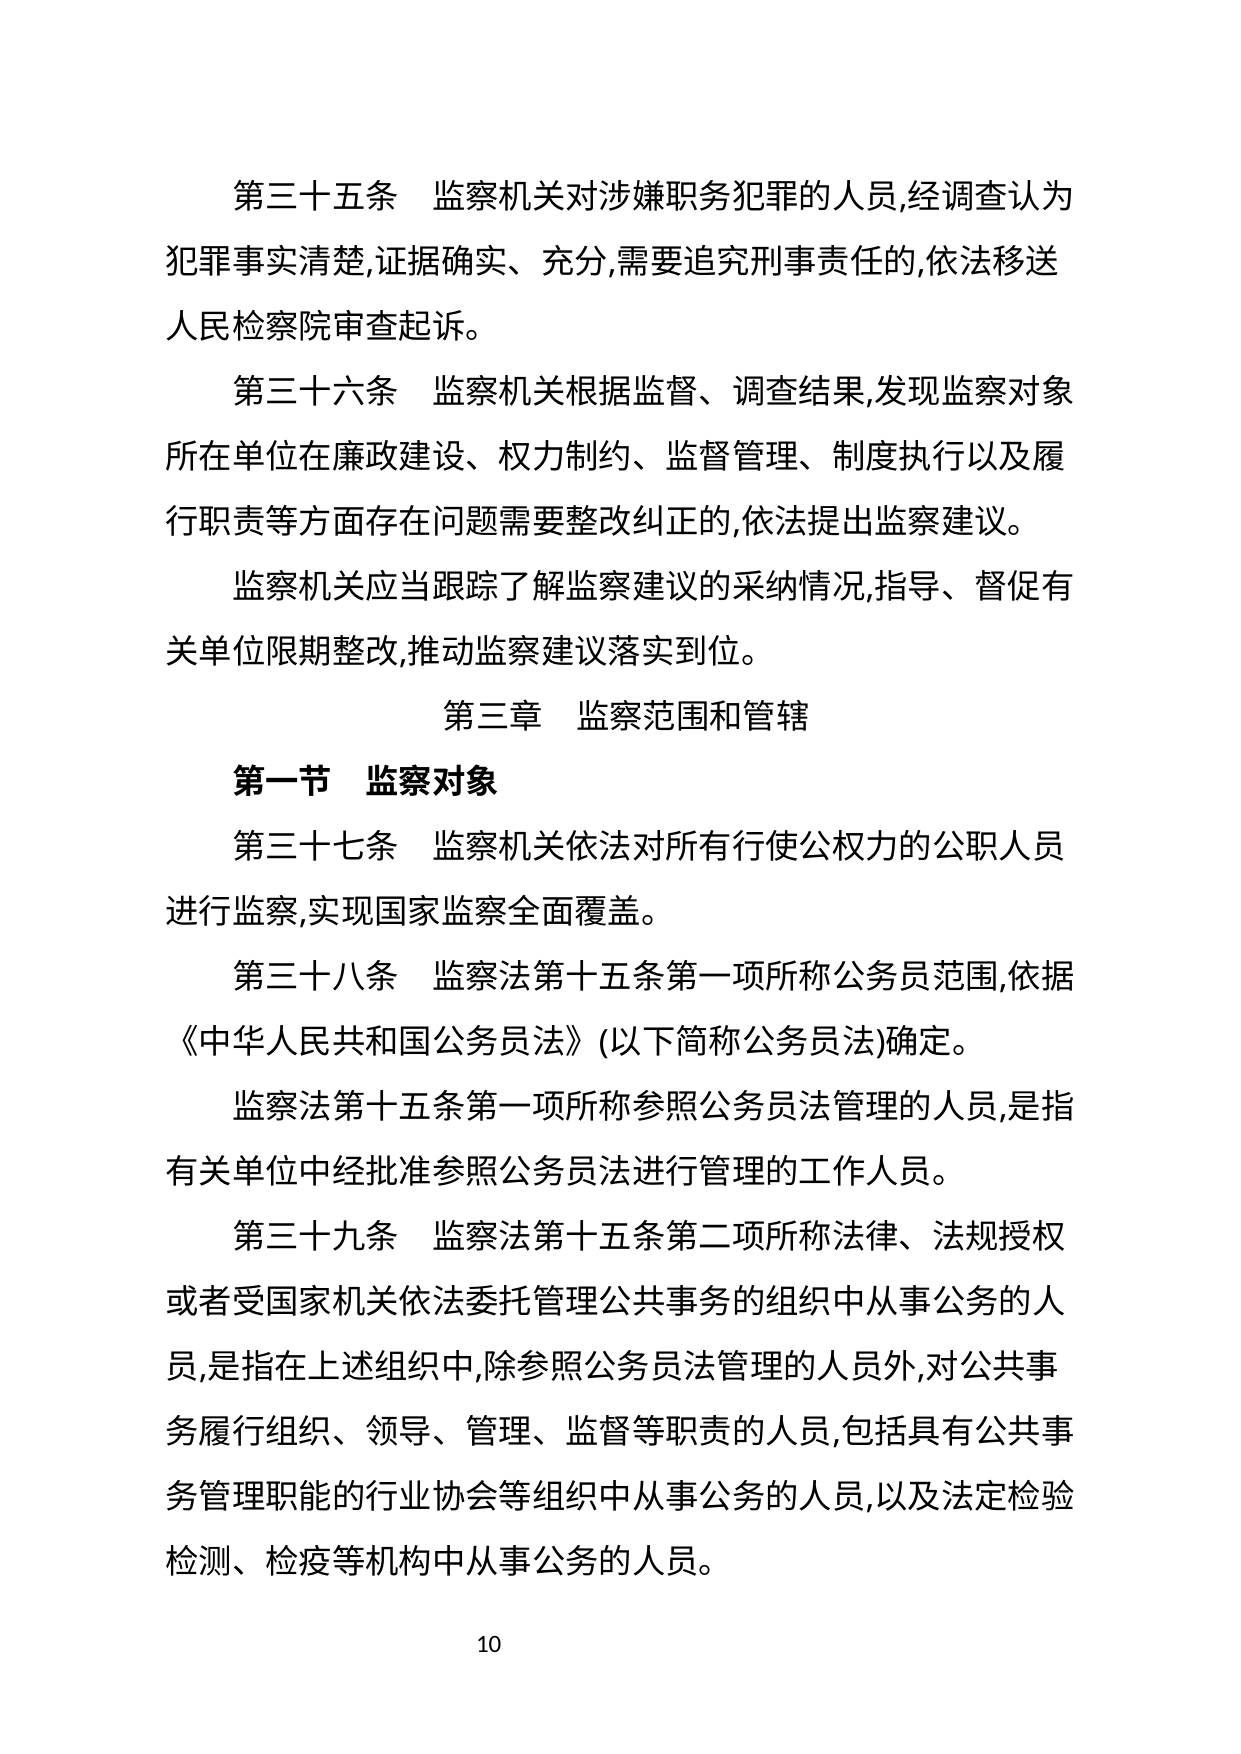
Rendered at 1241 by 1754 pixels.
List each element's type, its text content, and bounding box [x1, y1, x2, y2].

text 第三十九条 监察法第十五条第二项所称法律、法规授权或者受国家机关依法委托管理公共事务的组织中从事公务的人员,是指在上述组织中,除参照公务员法管理的人员外,对公共事务履行组织、领导、管理、监督等职责的人员,包括具有公共事务管理职能的行业协会等组织中从事公务的人员,以及法定检验检测、检疫等机构中从事公务的人员。 [165, 1202, 1087, 1592]
text 第三十六条 监察机关根据监督、调查结果,发现监察对象所在单位在廉政建设、权力制约、监督管理、制度执行以及履行职责等方面存在问题需要整改纠正的,依法提出监察建议。 [165, 357, 1087, 552]
text 监察法第十五条第一项所称参照公务员法管理的人员,是指有关单位中经批准参照公务员法进行管理的工作人员。 [165, 1072, 1087, 1202]
text 第三章 监察范围和管辖 [165, 682, 1087, 747]
text 第一节 监察对象 [165, 747, 1087, 812]
text 第三十八条 监察法第十五条第一项所称公务员范围,依据《中华人民共和国公务员法》(以下简称公务员法)确定。 [165, 942, 1087, 1072]
text 第三十七条 监察机关依法对所有行使公权力的公职人员进行监察,实现国家监察全面覆盖。 [165, 812, 1087, 942]
text 监察机关应当跟踪了解监察建议的采纳情况,指导、督促有关单位限期整改,推动监察建议落实到位。 [165, 552, 1087, 682]
text 第三十五条 监察机关对涉嫌职务犯罪的人员,经调查认为犯罪事实清楚,证据确实、充分,需要追究刑事责任的,依法移送人民检察院审查起诉。 [165, 162, 1087, 357]
